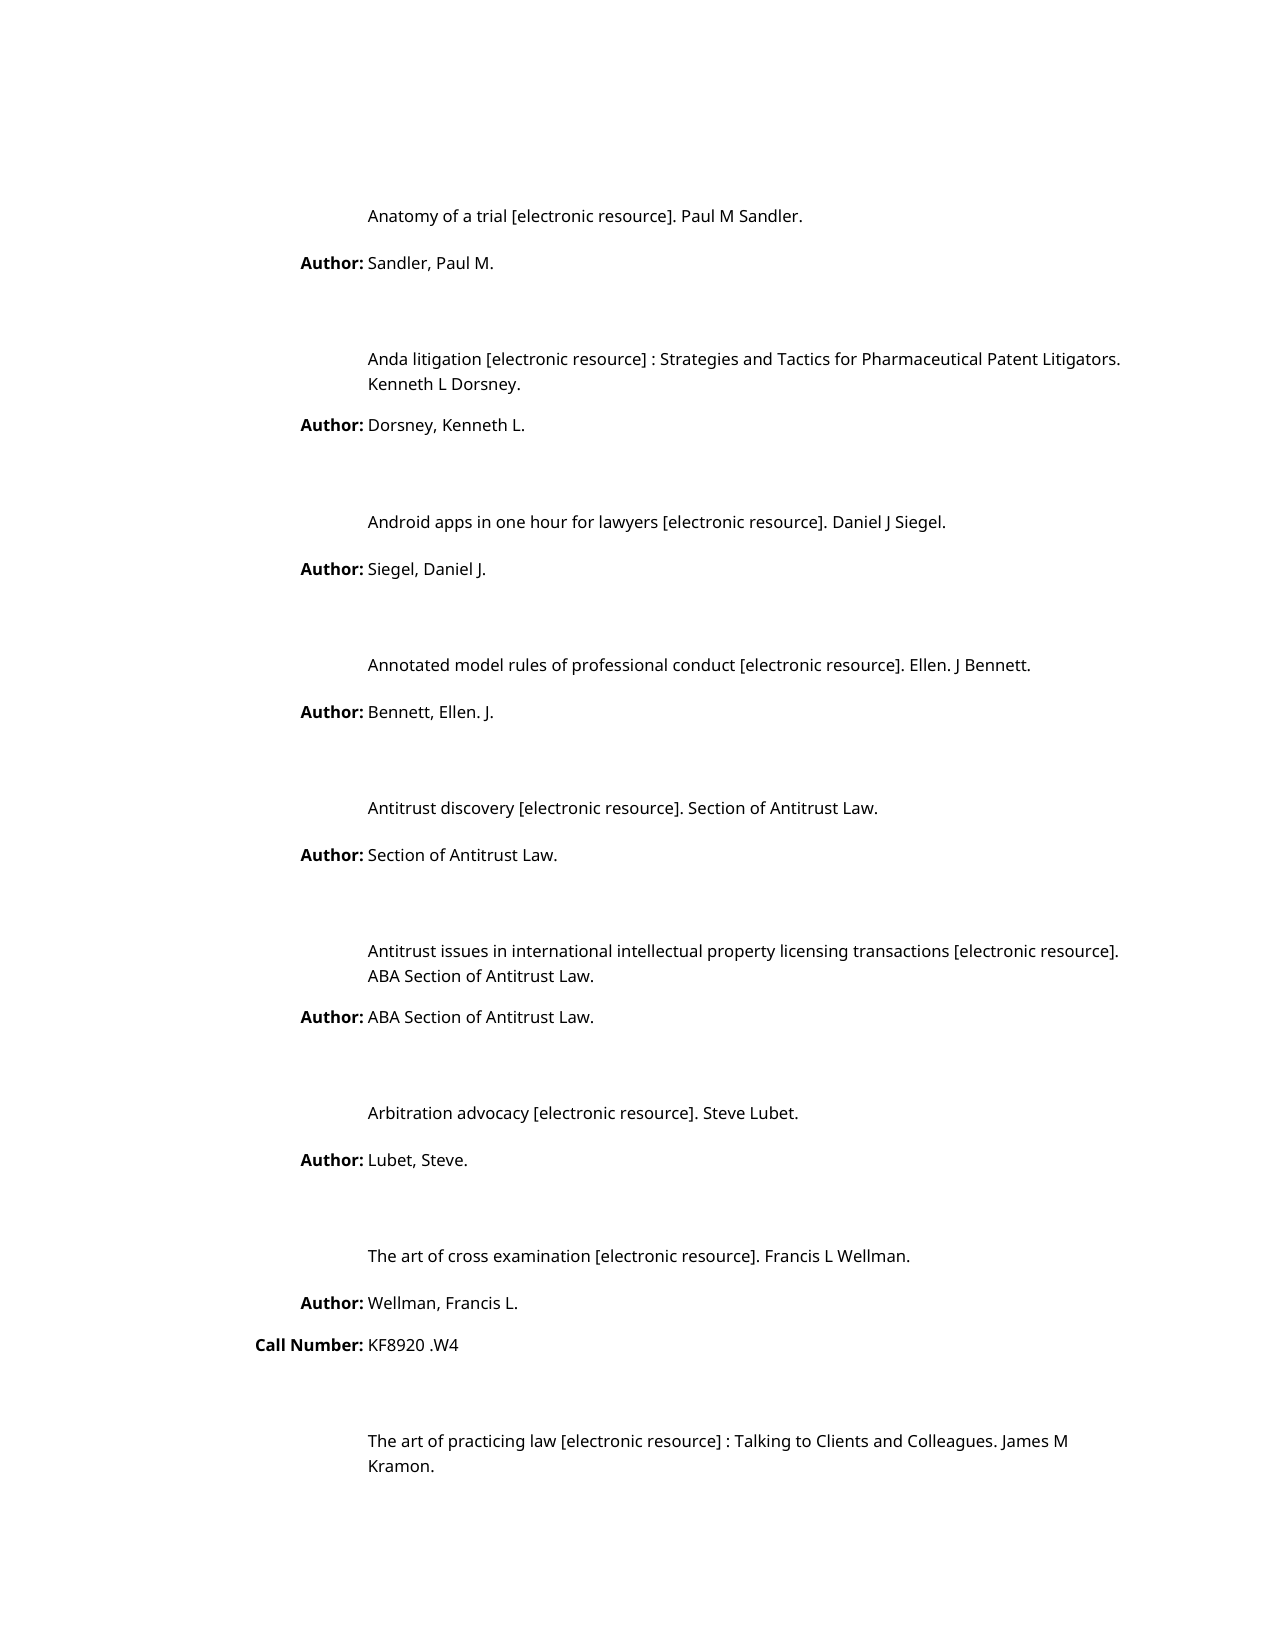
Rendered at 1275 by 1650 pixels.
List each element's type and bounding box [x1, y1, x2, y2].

table_cell [150, 150, 1125, 1496]
